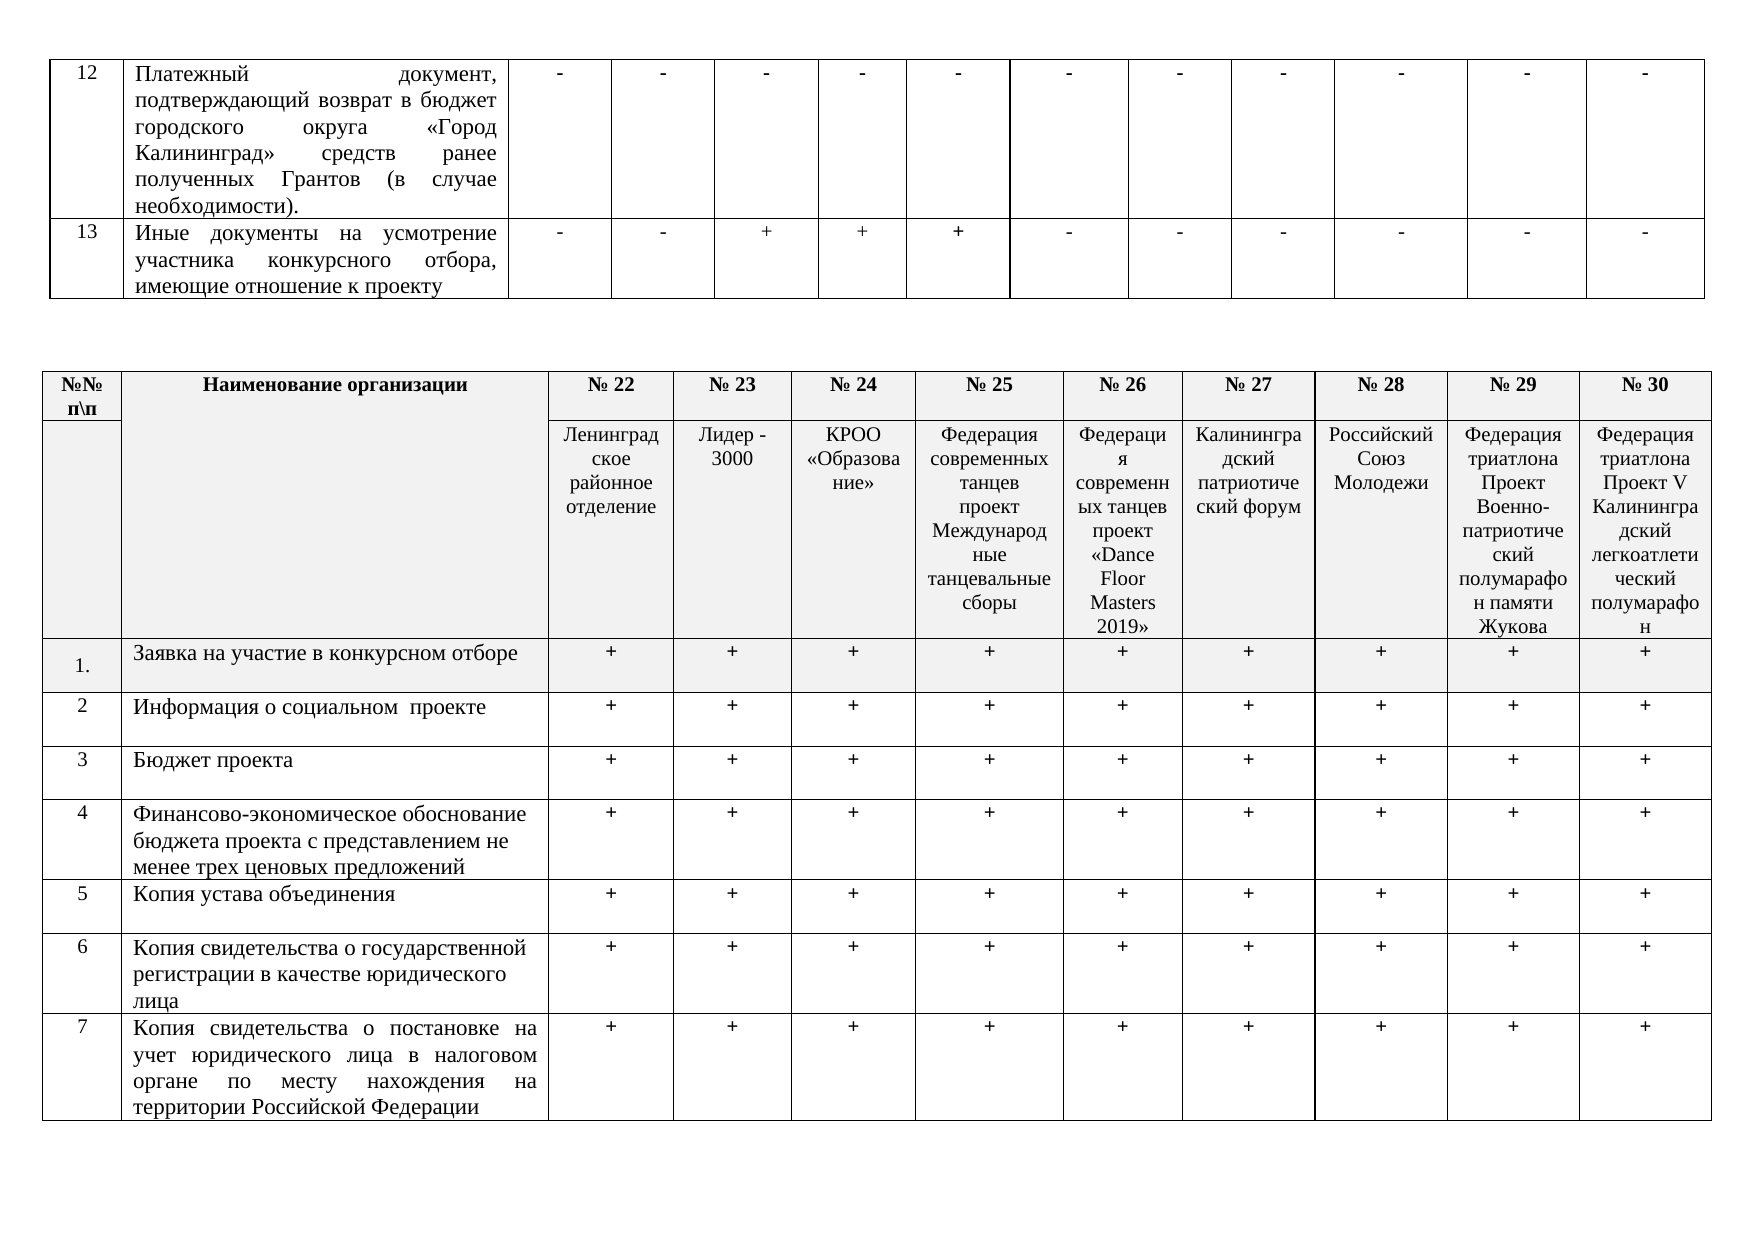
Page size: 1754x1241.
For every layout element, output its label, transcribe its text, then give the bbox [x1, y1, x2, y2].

table_cell + [549, 800, 673, 879]
table_cell - [1011, 60, 1128, 218]
table_cell Федерация триатлона Проект Военно-патриотический полумарафон памяти Жукова [1448, 421, 1579, 638]
table_cell + [1448, 800, 1579, 879]
table_cell + [1580, 800, 1711, 879]
table_cell Калининградский патриотический форум [1183, 421, 1314, 638]
table_header №№ п\п [43, 372, 121, 420]
table_cell + [1183, 800, 1314, 879]
table_cell - [509, 219, 611, 298]
table_cell + [674, 934, 791, 1013]
table_cell + [549, 1014, 673, 1120]
table_cell 5 [43, 880, 121, 933]
table_cell 7 [43, 1014, 121, 1120]
table_cell + [1064, 934, 1182, 1013]
table_cell Финансово-экономическое обоснование бюджета проекта с представлением не менее трех ценовых предложений [122, 800, 548, 879]
table_header № 23 [674, 372, 791, 420]
table_cell + [792, 639, 915, 692]
table_cell + [549, 934, 673, 1013]
table_cell + [549, 747, 673, 799]
table_header № 25 [916, 372, 1063, 420]
table_cell + [674, 880, 791, 933]
table_header № 22 [549, 372, 673, 420]
table_cell + [819, 219, 906, 298]
table_cell + [674, 800, 791, 879]
table_cell + [1183, 880, 1314, 933]
table_cell + [1316, 639, 1447, 692]
table_cell 1. [43, 639, 121, 692]
table_cell - [612, 60, 714, 218]
table_cell Копия свидетельства о постановке на учет юридического лица в налоговом органе по месту нахождения на территории Российской Федерации [122, 1014, 548, 1120]
table_cell Платежный документ, подтверждающий возврат в бюджет городского округа «Город Калининград» средств ранее полученных Грантов (в случае необходимости). [124, 60, 508, 218]
table_cell - [1129, 60, 1231, 218]
table_cell - [1335, 60, 1467, 218]
table_cell + [792, 934, 915, 1013]
table_cell Ленинградское районное отделение [549, 421, 673, 638]
table_cell + [792, 747, 915, 799]
table_cell + [674, 1014, 791, 1120]
table_cell КРОО «Образование» [792, 421, 915, 638]
table_header № 26 [1064, 372, 1182, 420]
table_cell + [674, 639, 791, 692]
table_cell Федерация современных танцев проект «Dance Floor Masters 2019» [1064, 421, 1182, 638]
table_cell - [907, 60, 1009, 218]
table_cell + [715, 219, 818, 298]
table_cell - [1232, 219, 1334, 298]
table_cell + [916, 934, 1063, 1013]
table_cell + [1183, 639, 1314, 692]
table_cell + [1448, 934, 1579, 1013]
table_cell - [1468, 60, 1586, 218]
table_cell - [1011, 219, 1128, 298]
table_cell + [1316, 934, 1447, 1013]
table_cell + [1580, 747, 1711, 799]
table_cell + [674, 693, 791, 746]
table_header Наименование организации [122, 372, 548, 638]
table_cell + [1064, 800, 1182, 879]
table_cell + [1183, 934, 1314, 1013]
table_cell + [1183, 693, 1314, 746]
table_cell Заявка на участие в конкурсном отборе [122, 639, 548, 692]
table_cell + [1316, 800, 1447, 879]
table_cell - [715, 60, 818, 218]
table_cell - [819, 60, 906, 218]
table_cell + [549, 880, 673, 933]
table_cell + [1316, 880, 1447, 933]
table_cell + [916, 747, 1063, 799]
table_cell + [1064, 880, 1182, 933]
table_cell - [612, 219, 714, 298]
table_cell + [1580, 1014, 1711, 1120]
table_cell 2 [43, 693, 121, 746]
table_cell + [1448, 639, 1579, 692]
table_cell - [1587, 219, 1704, 298]
table_cell + [1316, 693, 1447, 746]
table_cell - [1232, 60, 1334, 218]
table_cell + [916, 1014, 1063, 1120]
table_cell 6 [43, 934, 121, 1013]
table_cell + [792, 693, 915, 746]
table_cell + [1316, 1014, 1447, 1120]
table_header № 28 [1316, 372, 1447, 420]
table_cell + [549, 693, 673, 746]
table_cell - [1129, 219, 1231, 298]
table_cell + [916, 639, 1063, 692]
table_cell + [1316, 747, 1447, 799]
table_cell Информация о социальном проекте [122, 693, 548, 746]
table_cell - [1587, 60, 1704, 218]
table_cell Копия устава объединения [122, 880, 548, 933]
table_header № 29 [1448, 372, 1579, 420]
table_cell + [916, 800, 1063, 879]
table_cell + [1580, 934, 1711, 1013]
table_cell - [1468, 219, 1586, 298]
table_cell 3 [43, 747, 121, 799]
table_cell + [1064, 639, 1182, 692]
table_cell + [1064, 747, 1182, 799]
table_cell + [792, 1014, 915, 1120]
table_header № 24 [792, 372, 915, 420]
table_cell Федерация современных танцев проект Международные танцевальные сборы [916, 421, 1063, 638]
table_header № 27 [1183, 372, 1314, 420]
table_cell + [1448, 747, 1579, 799]
table_cell + [1064, 693, 1182, 746]
table_cell - [509, 60, 611, 218]
table_cell + [1448, 693, 1579, 746]
table_cell + [916, 880, 1063, 933]
table_cell + [792, 800, 915, 879]
table_cell + [1183, 1014, 1314, 1120]
table_cell - [1335, 219, 1467, 298]
table_cell Федерация триатлона Проект V Калининградский легкоатлетический полумарафон [1580, 421, 1711, 638]
table_cell + [674, 747, 791, 799]
table_cell + [1448, 1014, 1579, 1120]
table_header № 30 [1580, 372, 1711, 420]
table_cell + [916, 693, 1063, 746]
table_cell + [792, 880, 915, 933]
table_cell + [1580, 639, 1711, 692]
table_cell 13 [51, 219, 123, 298]
table_cell 4 [43, 800, 121, 879]
table_cell + [1448, 880, 1579, 933]
table_cell + [1580, 693, 1711, 746]
table_cell + [1580, 880, 1711, 933]
table_cell + [549, 639, 673, 692]
table_cell Копия свидетельства о государственной регистрации в качестве юридического лица [122, 934, 548, 1013]
table_cell + [1183, 747, 1314, 799]
table_cell Лидер - 3000 [674, 421, 791, 638]
table_cell + [1064, 1014, 1182, 1120]
table_cell + [907, 219, 1009, 298]
table_cell Бюджет проекта [122, 747, 548, 799]
table_cell 12 [51, 60, 123, 218]
table_cell [43, 421, 121, 638]
table_cell Российский Союз Молодежи [1316, 421, 1447, 638]
table_cell Иные документы на усмотрение участника конкурсного отбора, имеющие отношение к проекту [124, 219, 508, 298]
